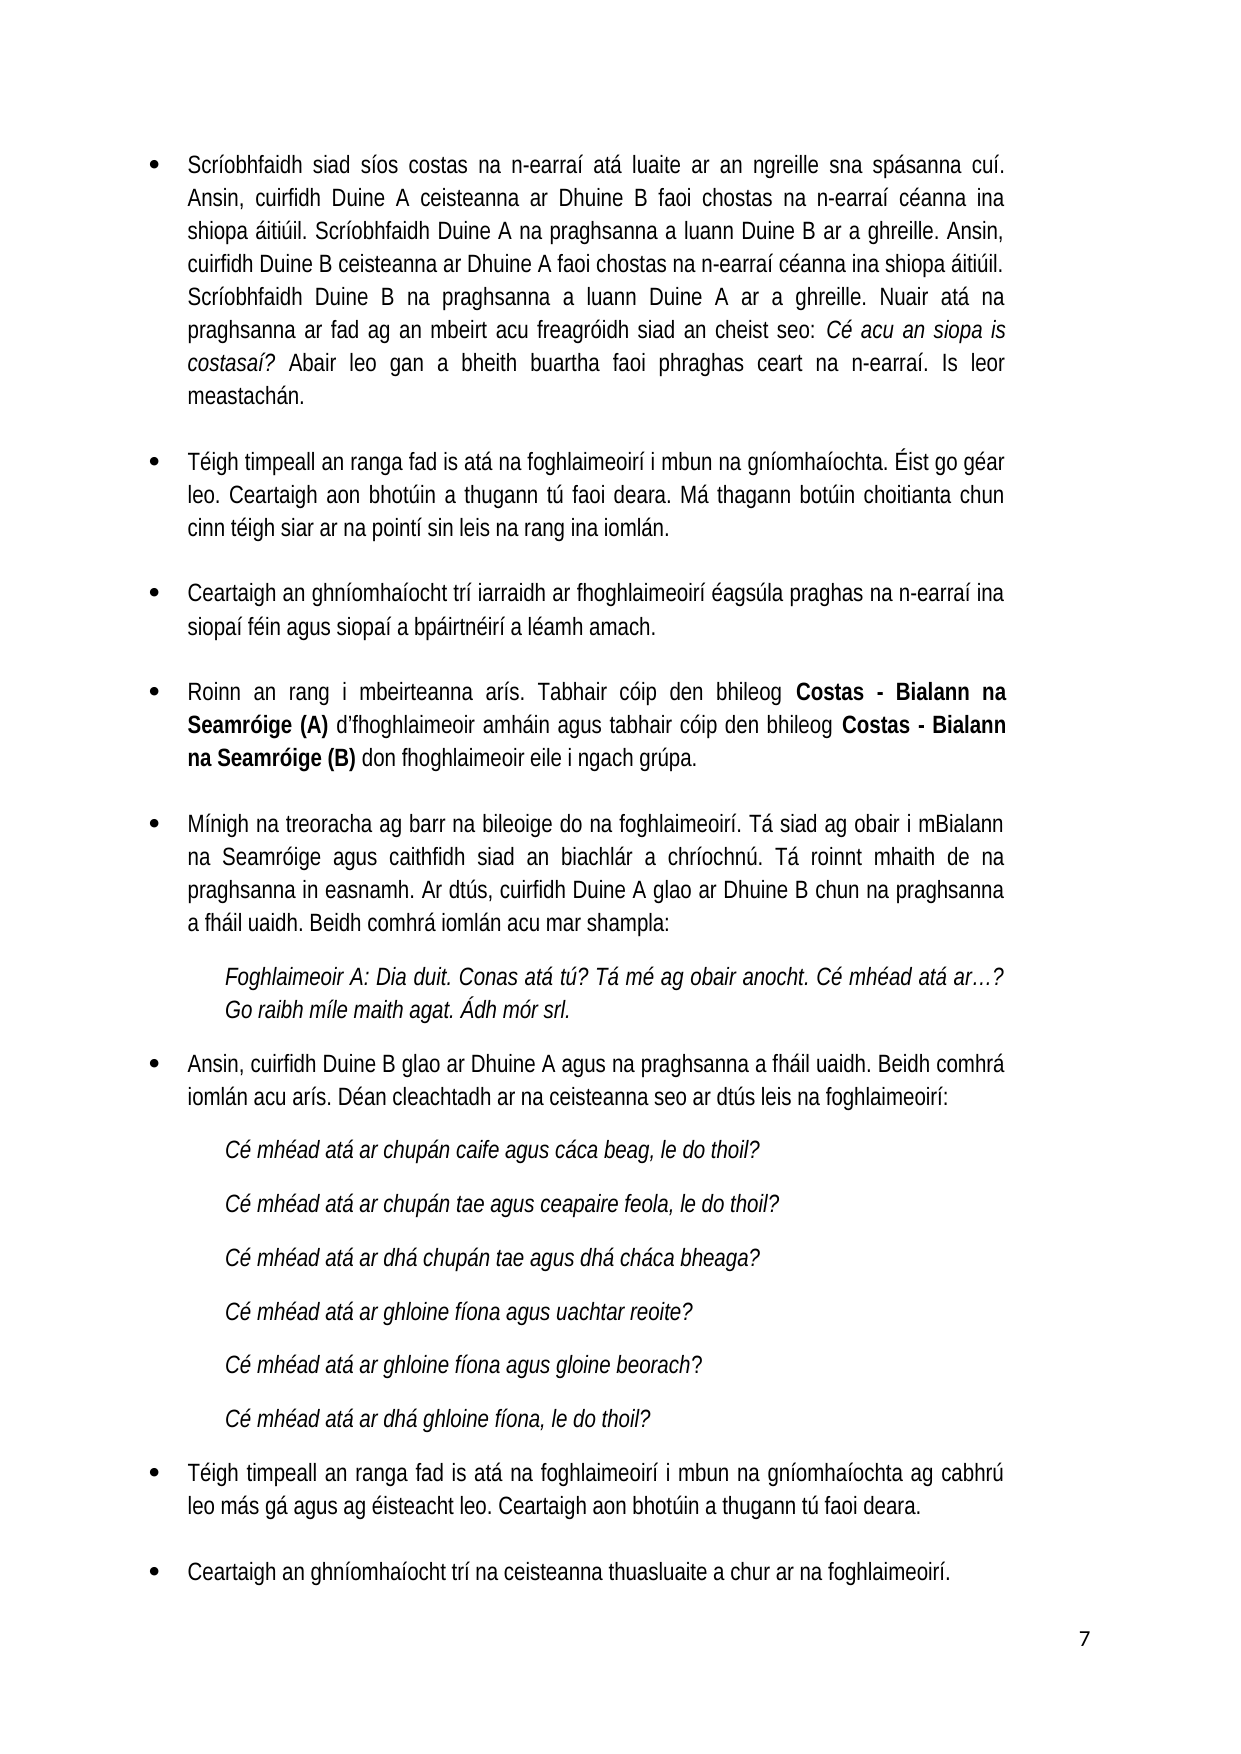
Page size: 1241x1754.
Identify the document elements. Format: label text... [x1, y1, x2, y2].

list Ceartaigh an ghníomhaíocht trí na ceisteanna thuasluaite a chur ar na foghlaimeoirí. [150, 1557, 1006, 1586]
text Cé mhéad atá ar chupán tae agus ceapaire feola, le do thoil? [150, 1189, 1006, 1218]
text Cé mhéad atá ar ghloine fíona agus gloine beorach? [150, 1350, 1006, 1379]
text Foghlaimeoir A: Dia duit. Conas atá tú? Tá mé ag obair anocht. Cé mhéad atá ar…? Go raibh míle maith agat. Ádh mór srl. [225, 962, 1006, 1023]
text Cé mhéad atá ar dhá chupán tae agus dhá cháca bheaga? [150, 1243, 1006, 1272]
list Roinn an rang i mbeirteanna arís. Tabhair cóip den bhileog Costas - Bialann na Seamróige (A) d’fhoghlaimeoir amháin agus tabhair cóip den bhileog Costas - Bialann na Seamróige (B) don fhoghlaimeoir eile i ngach grúpa. [150, 677, 1006, 772]
list Ansin, cuirfidh Duine B glao ar Dhuine A agus na praghsanna a fháil uaidh. Beidh comhrá iomlán acu arís. Déan cleachtadh ar na ceisteanna seo ar dtús leis na foghlaimeoirí: [150, 1048, 1006, 1110]
list Ceartaigh an ghníomhaíocht trí iarraidh ar fhoghlaimeoirí éagsúla praghas na n-earraí ina siopaí féin agus siopaí a bpáirtnéirí a léamh amach. [150, 578, 1006, 640]
text Cé mhéad atá ar ghloine fíona agus uachtar reoite? [150, 1297, 1006, 1325]
list Scríobhfaidh siad síos costas na n-earraí atá luaite ar an ngreille sna spásanna cuí. Ansin, cuirfidh Duine A ceisteanna ar Dhuine B faoi chostas na n-earraí céanna ina shiopa áitiúil. Scríobhfaidh Duine A na praghsanna a luann Duine B ar a ghreille. Ansin, cuirfidh Duine B ceisteanna ar Dhuine A faoi chostas na n-earraí céanna ina shiopa áitiúil. Scríobhfaidh Duine B na praghsanna a luann Duine A ar a ghreille. Nuair atá na praghsanna ar fad ag an mbeirt acu freagróidh siad an cheist seo: Cé acu an siopa is costasaí? Abair leo gan a bheith buartha faoi phraghas ceart na n-earraí. Is leor meastachán. [150, 150, 1006, 409]
text Cé mhéad atá ar chupán caife agus cáca beag, le do thoil? [150, 1135, 1006, 1164]
list Téigh timpeall an ranga fad is atá na foghlaimeoirí i mbun na gníomhaíochta ag cabhrú leo más gá agus ag éisteacht leo. Ceartaigh aon bhotúin a thugann tú faoi deara. [150, 1458, 1006, 1520]
text Cé mhéad atá ar dhá ghloine fíona, le do thoil? [150, 1404, 1006, 1433]
list Téigh timpeall an ranga fad is atá na foghlaimeoirí i mbun na gníomhaíochta. Éist go géar leo. Ceartaigh aon bhotúin a thugann tú faoi deara. Má thagann botúin choitianta chun cinn téigh siar ar na pointí sin leis na rang ina iomlán. [150, 446, 1006, 541]
list Mínigh na treoracha ag barr na bileoige do na foghlaimeoirí. Tá siad ag obair i mBialann na Seamróige agus caithfidh siad an biachlár a chríochnú. Tá roinnt mhaith de na praghsanna in easnamh. Ar dtús, cuirfidh Duine A glao ar Dhuine B chun na praghsanna a fháil uaidh. Beidh comhrá iomlán acu mar shampla: [150, 809, 1006, 937]
